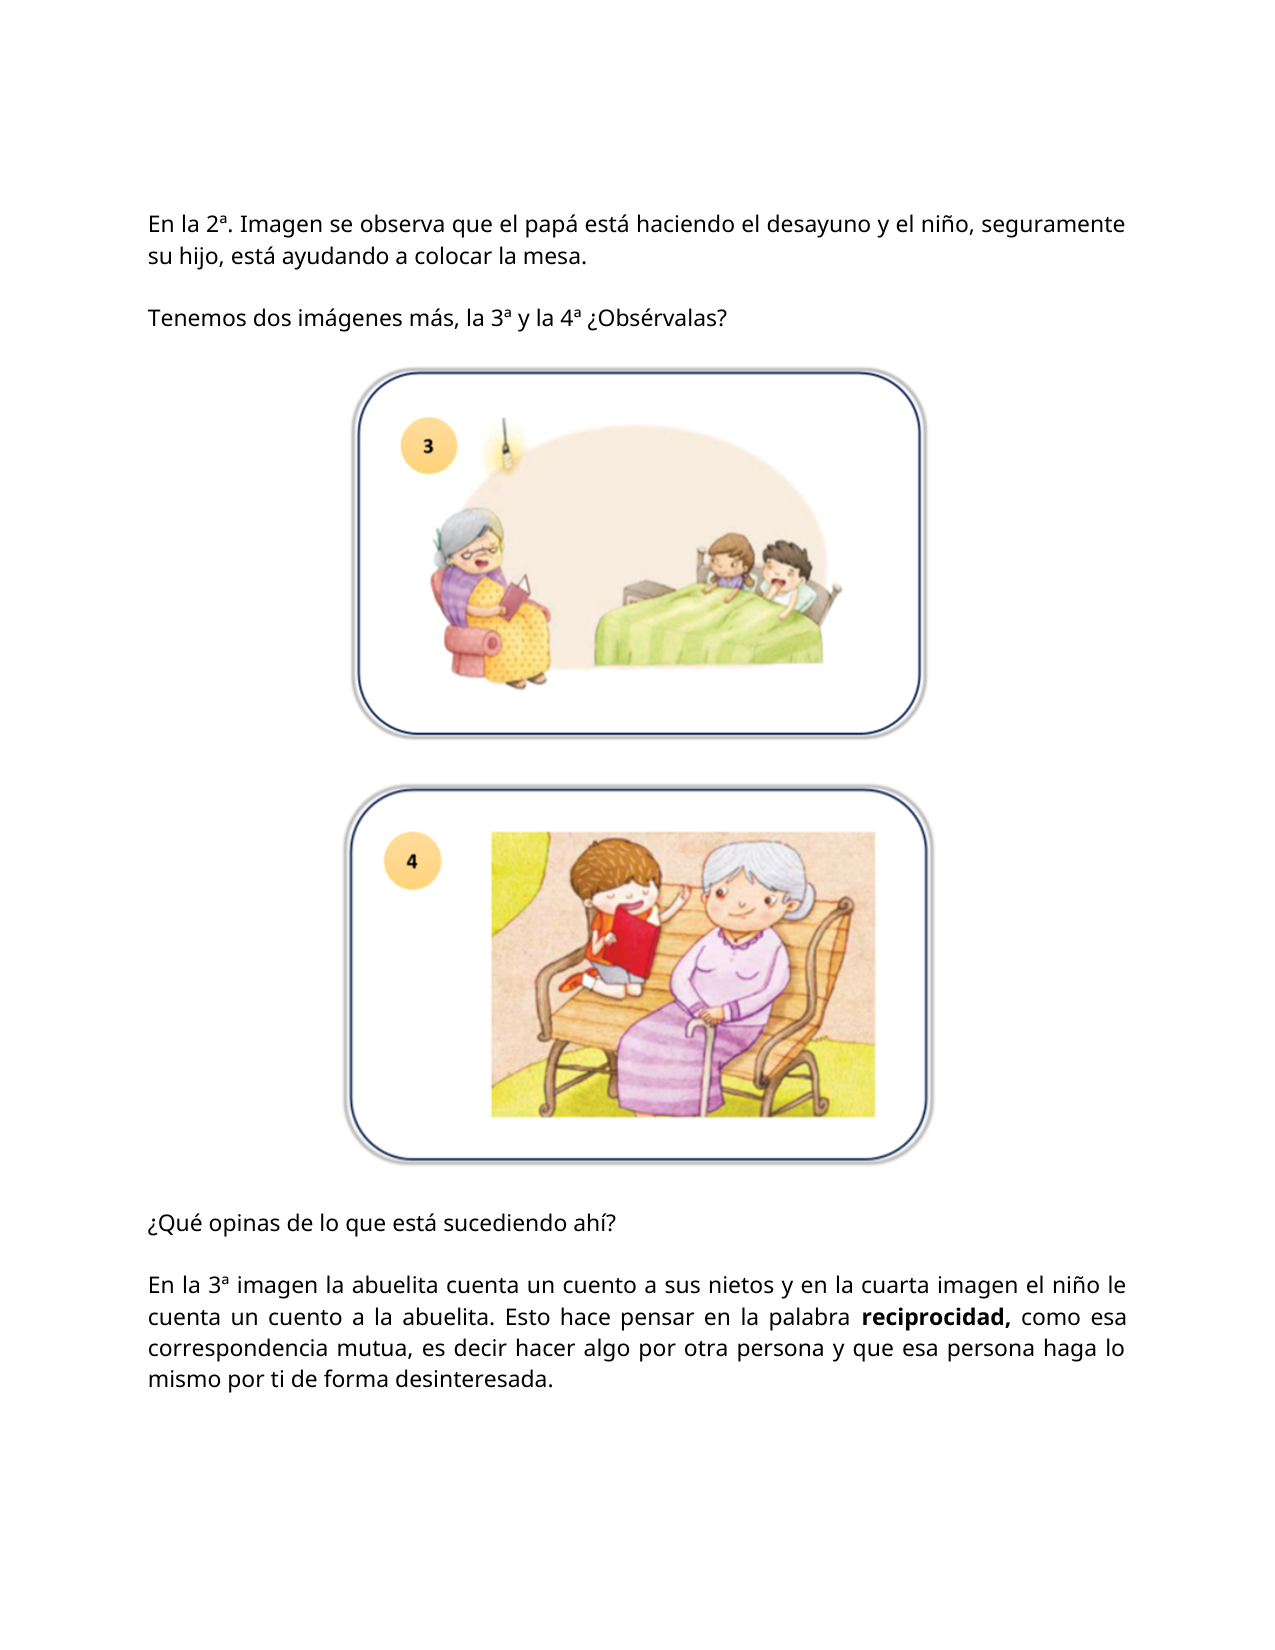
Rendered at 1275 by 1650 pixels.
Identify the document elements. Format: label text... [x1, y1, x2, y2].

picture [258, 333, 1017, 1176]
text Tenemos dos imágenes más, la 3ª y la 4ª ¿Obsérvalas? [148, 302, 1127, 333]
text En la 2ª. Imagen se observa que el papá está haciendo el desayuno y el niño, seguramente su hijo, está ayudando a colocar la mesa. [148, 208, 1127, 271]
text En la 3ª imagen la abuelita cuenta un cuento a sus nietos y en la cuarta imagen el niño le cuenta un cuento a la abuelita. Esto hace pensar en la palabra reciprocidad, como esa correspondencia mutua, es decir hacer algo por otra persona y que esa persona haga lo mismo por ti de forma desinteresada. [148, 1269, 1127, 1394]
text ¿Qué opinas de lo que está sucediendo ahí? [148, 1207, 1127, 1238]
